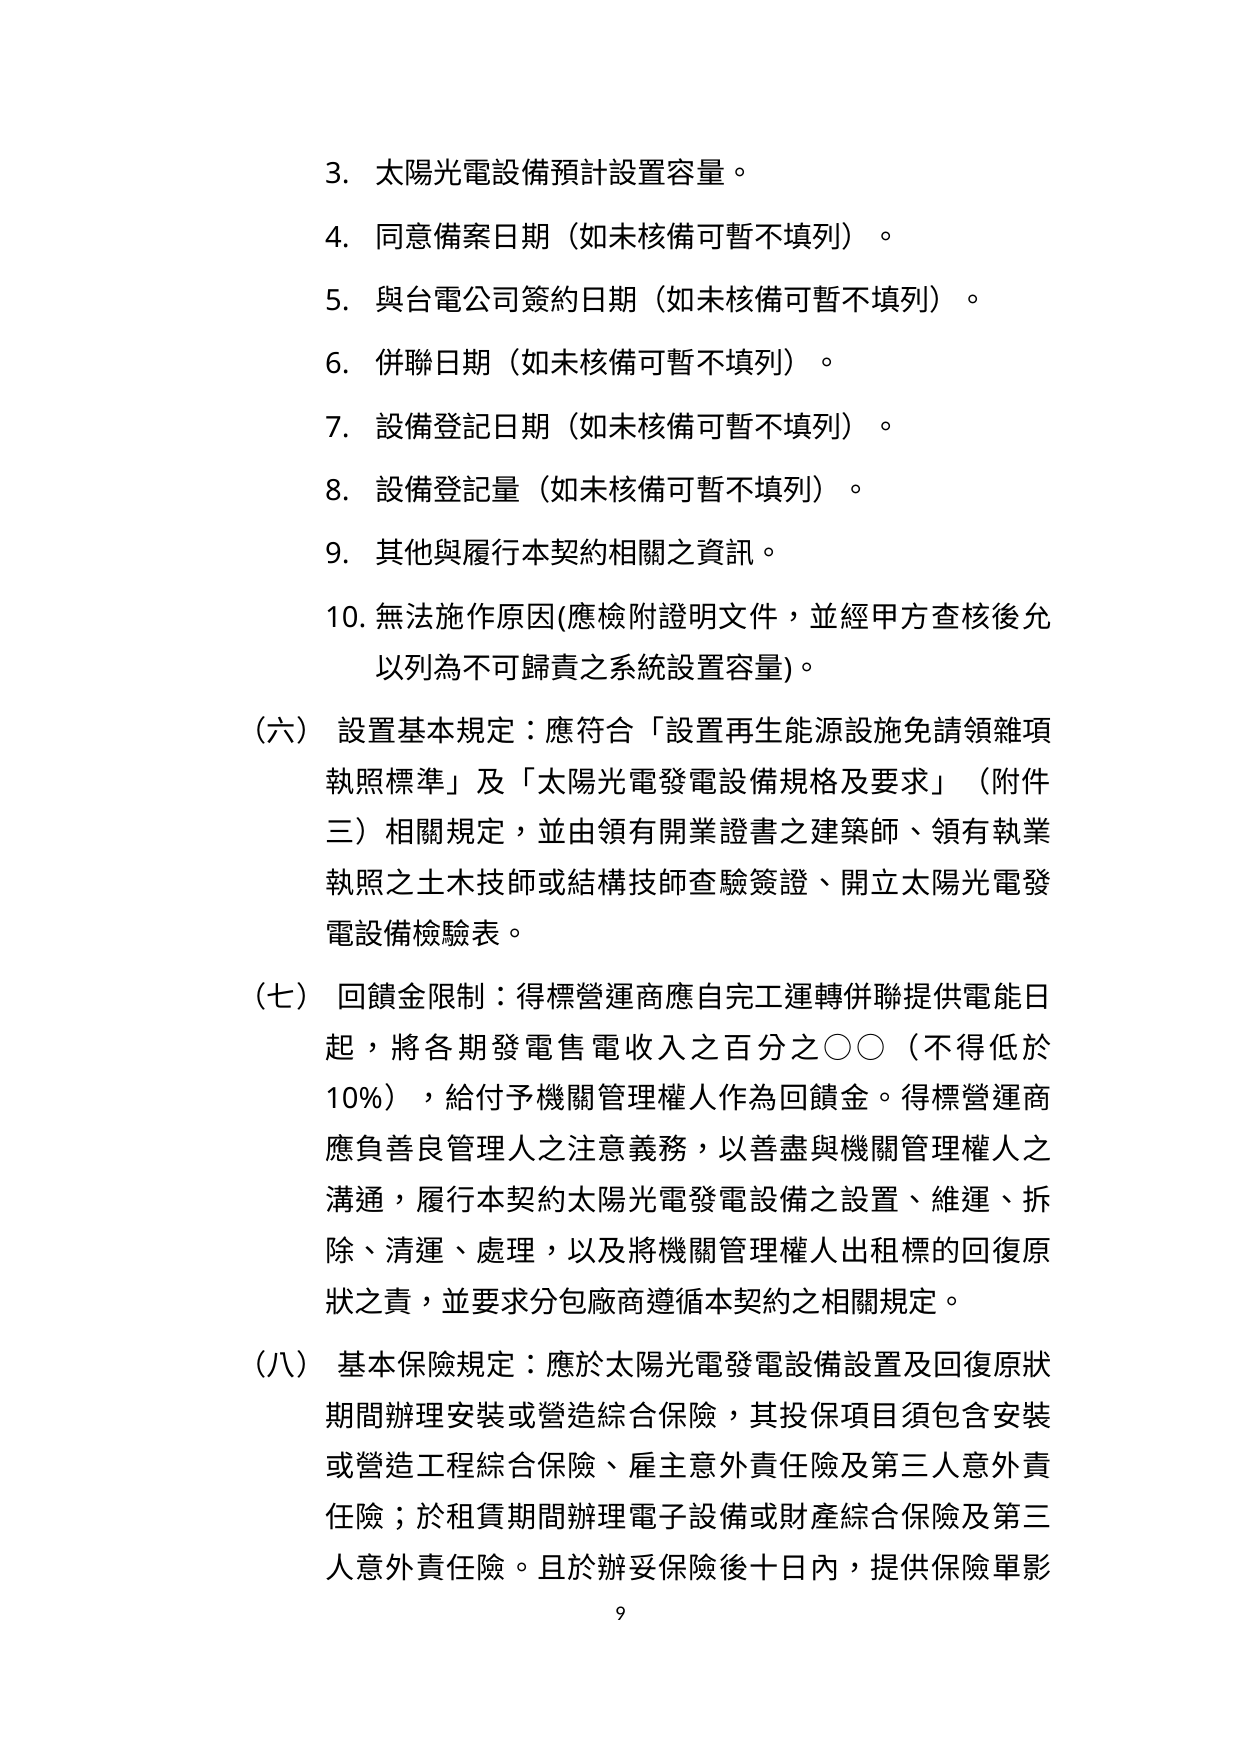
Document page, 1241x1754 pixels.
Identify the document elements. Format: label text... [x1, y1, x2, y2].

list 設備登記量（如未核備可暫不填列）。 [325, 467, 1053, 509]
list 回饋金限制：得標營運商應自完工運轉併聯提供電能日起，將各期發電售電收入之百分之○○（不得低於10%），給付予機關管理權人作為回饋金。得標營運商應負善良管理人之注意義務，以善盡與機關管理權人之溝通，履行本契約太陽光電發電設備之設置、維運、拆除、清運、處理，以及將機關管理權人出租標的回復原狀之責，並要求分包廠商遵循本契約之相關規定。 [237, 974, 1053, 1320]
list 與台電公司簽約日期（如未核備可暫不填列）。 [325, 277, 1053, 319]
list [237, 1341, 1053, 1587]
list 設備登記日期（如未核備可暫不填列）。 [325, 403, 1053, 446]
list 設置基本規定：應符合「設置再生能源設施免請領雜項執照標準」及「太陽光電發電設備規格及要求」（附件三）相關規定，並由領有開業證書之建築師、領有執業執照之土木技師或結構技師查驗簽證、開立太陽光電發電設備檢驗表。 [237, 707, 1053, 953]
list 其他與履行本契約相關之資訊。 [325, 530, 1053, 572]
list 同意備案日期（如未核備可暫不填列）。 [325, 213, 1053, 256]
list 併聯日期（如未核備可暫不填列）。 [325, 340, 1053, 382]
list 無法施作原因(應檢附證明文件，並經甲方查核後允以列為不可歸責之系統設置容量)。 [325, 593, 1053, 687]
list 太陽光電設備預計設置容量。 [325, 150, 1053, 192]
